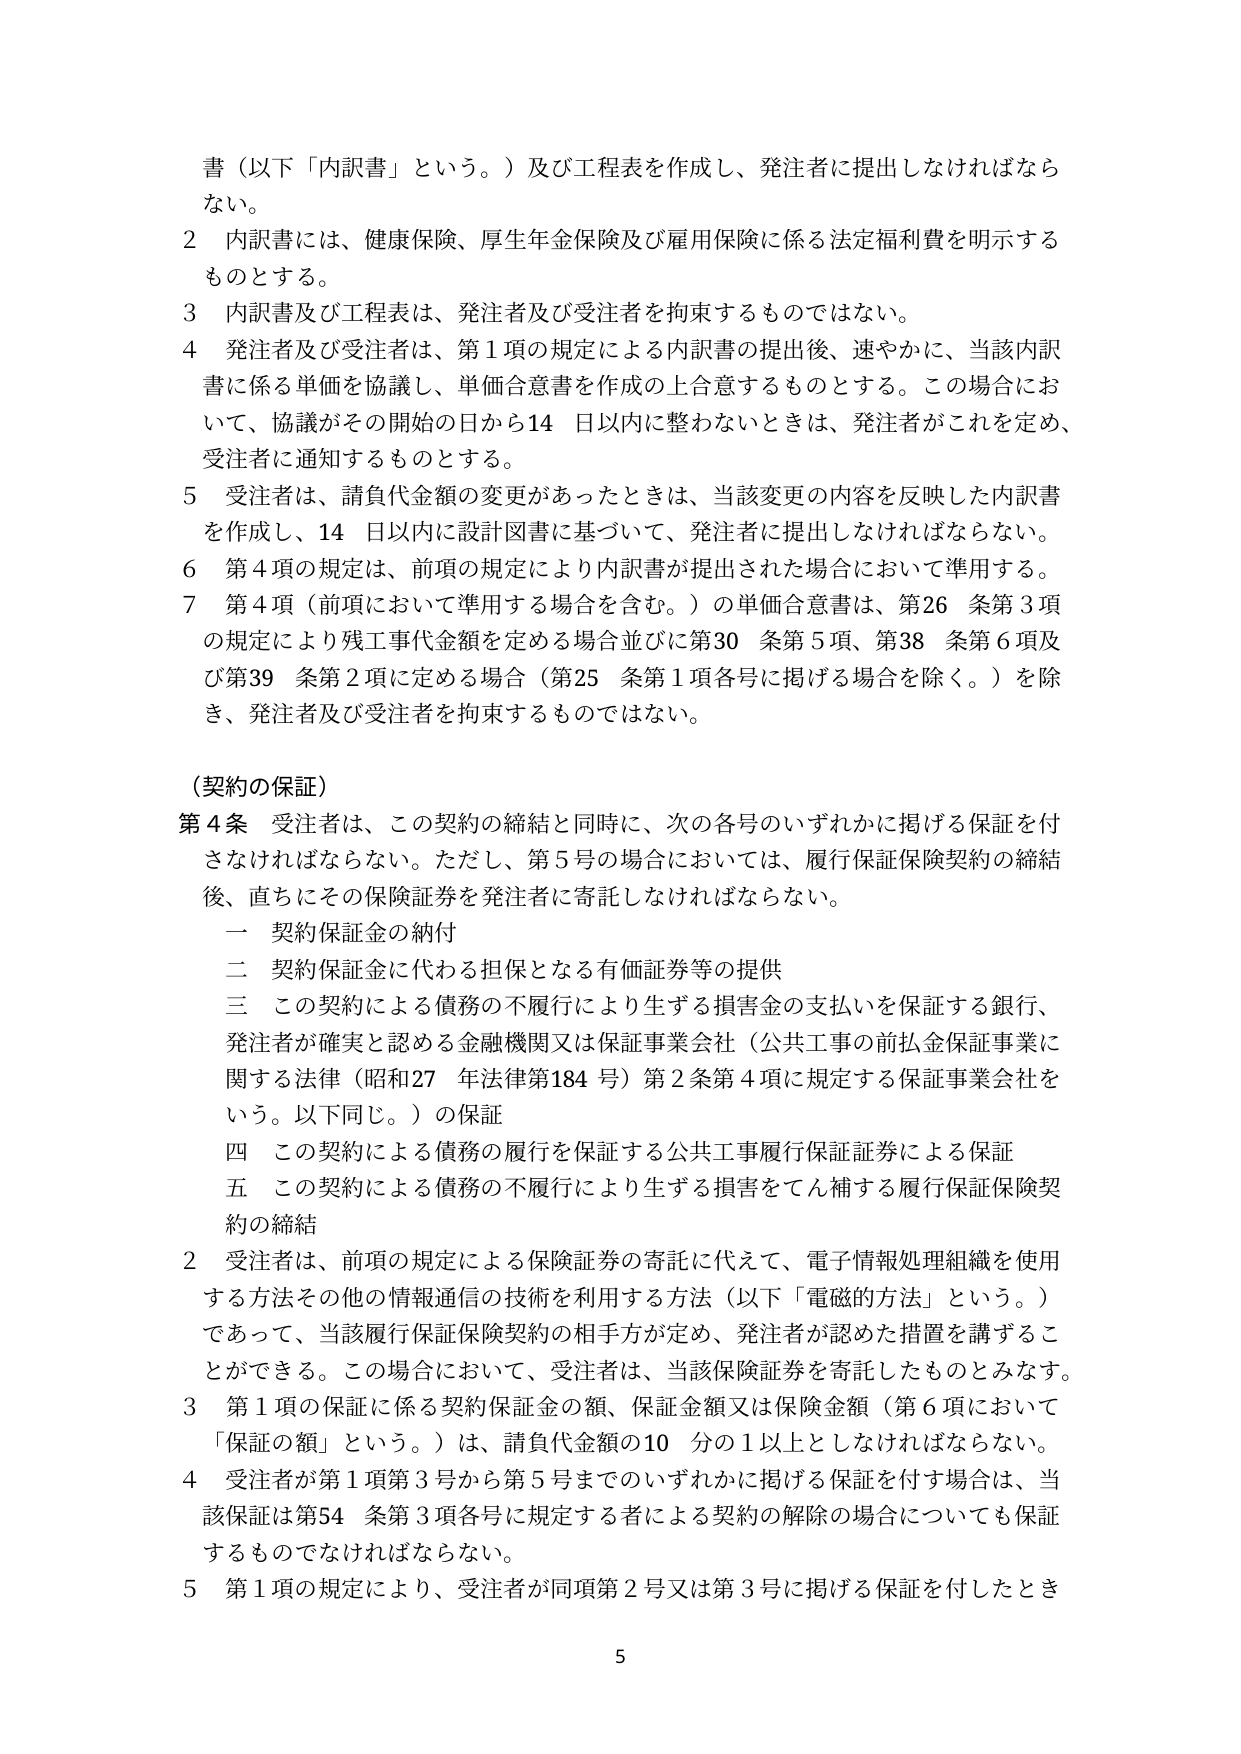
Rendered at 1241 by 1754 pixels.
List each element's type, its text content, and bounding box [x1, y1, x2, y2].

text 第４条 受注者は、この契約の締結と同時に、次の各号のいずれかに掲げる保証を付さなければならない。ただし、第５号の場合においては、履行保証保険契約の締結後、直ちにその保険証券を発注者に寄託しなければならない。 [179, 804, 1061, 913]
text 三 この契約による債務の不履行により生ずる損害金の支払いを保証する銀行、発注者が確実と認める金融機関又は保証事業会社（公共工事の前払金保証事業に関する法律（昭和27年法律第184号）第２条第４項に規定する保証事業会社をいう。以下同じ。）の保証 [202, 986, 1061, 1132]
text ６ 第４項の規定は、前項の規定により内訳書が提出された場合において準用する。 [179, 549, 1061, 585]
text ５ 受注者は、請負代金額の変更があったときは、当該変更の内容を反映した内訳書を作成し、14日以内に設計図書に基づいて、発注者に提出しなければならない。 [179, 476, 1061, 549]
text 五 この契約による債務の不履行により生ずる損害をてん補する履行保証保険契約の締結 [202, 1169, 1061, 1242]
text ７ 第４項（前項において準用する場合を含む。）の単価合意書は、第26条第３項の規定により残工事代金額を定める場合並びに第30条第５項、第38条第６項及び第39条第２項に定める場合（第25条第１項各号に掲げる場合を除く。）を除き、発注者及び受注者を拘束するものではない。 [179, 585, 1061, 731]
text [179, 1570, 1061, 1606]
text 一 契約保証金の納付 [202, 913, 1061, 950]
text ３ 内訳書及び工程表は、発注者及び受注者を拘束するものではない。 [179, 294, 1061, 330]
text ２ 内訳書には、健康保険、厚生年金保険及び雇用保険に係る法定福利費を明示するものとする。 [179, 221, 1061, 294]
text ４ 受注者が第１項第３号から第５号までのいずれかに掲げる保証を付す場合は、当該保証は第54条第３項各号に規定する者による契約の解除の場合についても保証するものでなければならない。 [179, 1460, 1061, 1570]
text ２ 受注者は、前項の規定による保険証券の寄託に代えて、電子情報処理組織を使用する方法その他の情報通信の技術を利用する方法（以下「電磁的方法」という。）であって、当該履行保証保険契約の相手方が定め、発注者が認めた措置を講ずることができる。この場合において、受注者は、当該保険証券を寄託したものとみなす。 [179, 1242, 1061, 1387]
text ３ 第１項の保証に係る契約保証金の額、保証金額又は保険金額（第６項において「保証の額」という。）は、請負代金額の10分の１以上としなければならない。 [179, 1387, 1061, 1460]
text （契約の保証） [179, 768, 1061, 804]
text 二 契約保証金に代わる担保となる有価証券等の提供 [202, 950, 1061, 986]
text ４ 発注者及び受注者は、第１項の規定による内訳書の提出後、速やかに、当該内訳書に係る単価を協議し、単価合意書を作成の上合意するものとする。この場合において、協議がその開始の日から14日以内に整わないときは、発注者がこれを定め、受注者に通知するものとする。 [179, 330, 1061, 476]
text 四 この契約による債務の履行を保証する公共工事履行保証証券による保証 [202, 1132, 1061, 1169]
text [179, 148, 1061, 221]
